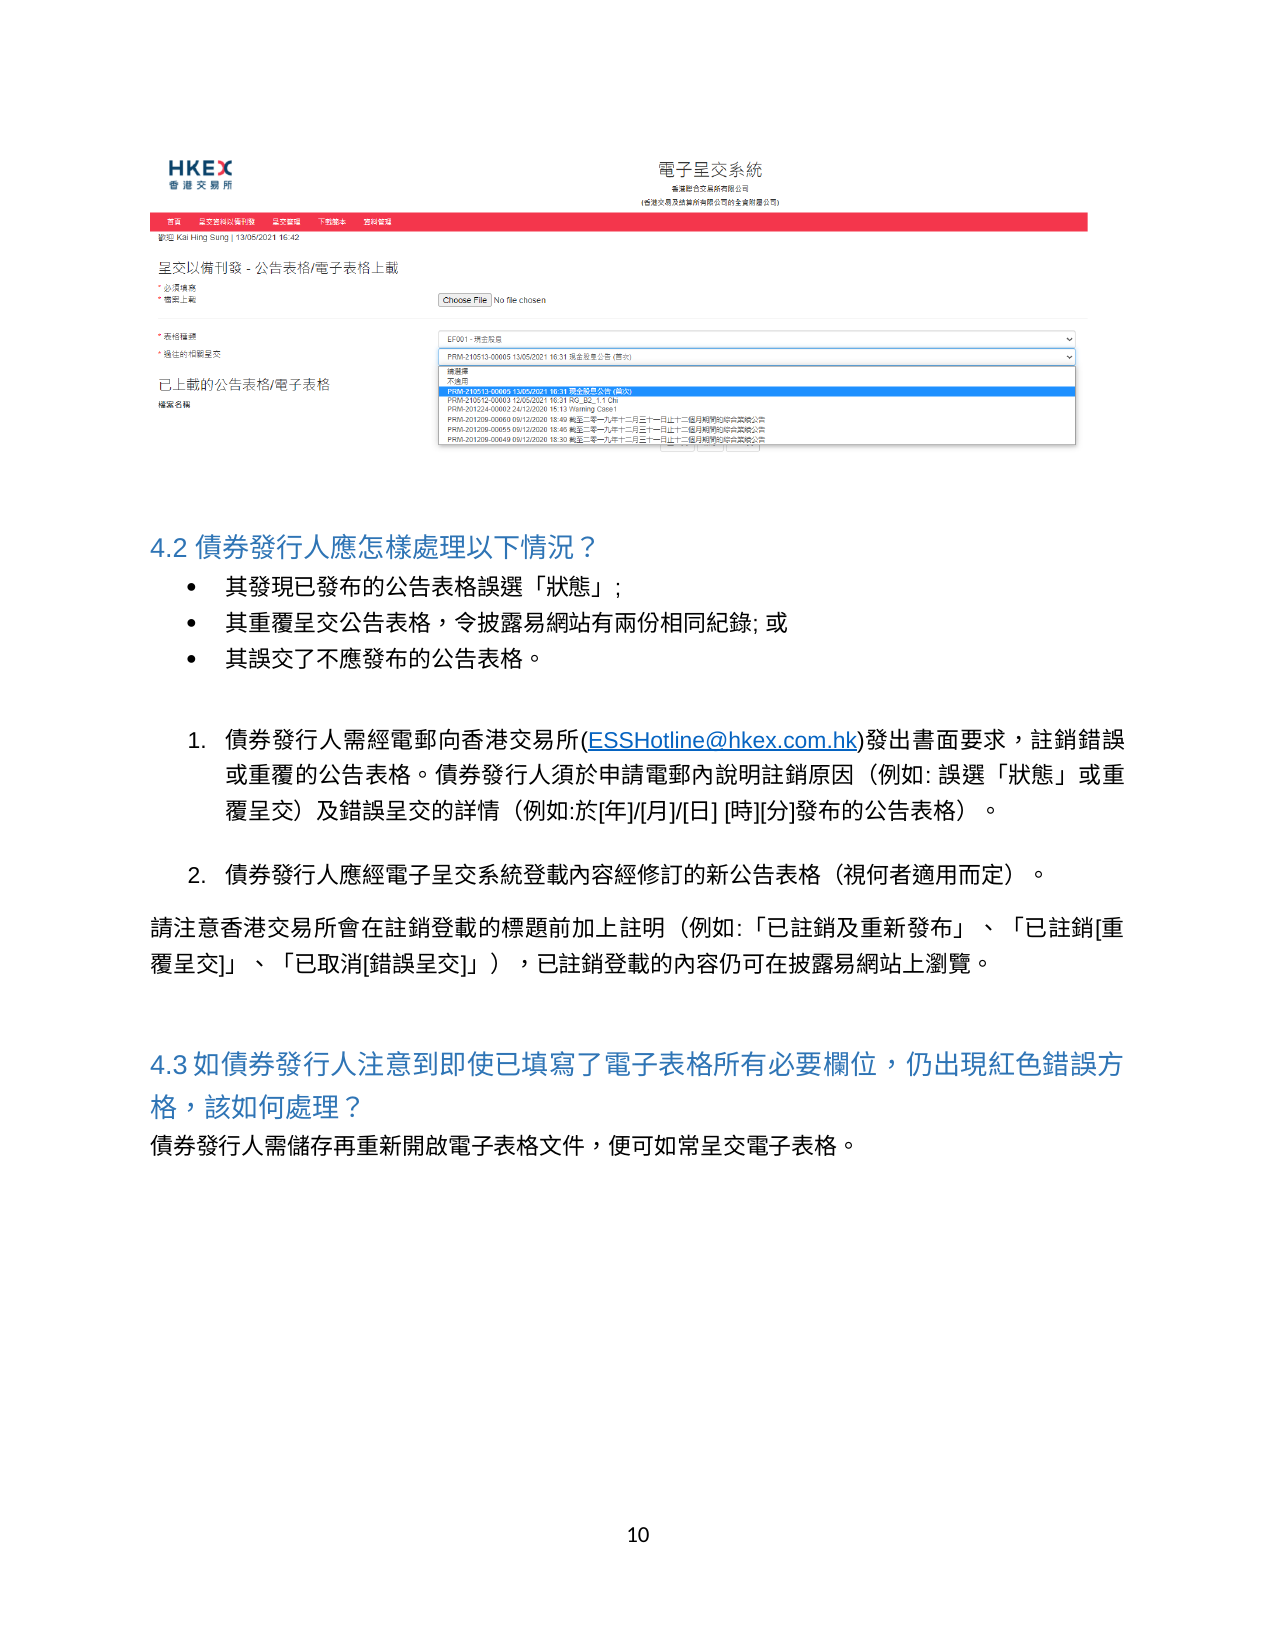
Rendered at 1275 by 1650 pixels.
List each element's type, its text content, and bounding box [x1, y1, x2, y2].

text 債券發行人需儲存再重新開啟電子表格文件，便可如常呈交電子表格。 [150, 1128, 1125, 1161]
picture [150, 150, 1088, 463]
subtitle 4.2 債券發行人應怎樣處理以下情況？ [150, 526, 1125, 566]
list 債券發行人需經電郵向香港交易所(ESSHotline@hkex.com.hk)發出書面要求，註銷錯誤或重覆的公告表格。債券發行人須於申請電郵內說明註銷原因（例如: 誤選「狀態」或重覆呈交）及錯誤呈交的詳情（例如:於[年]/[月]/[日] [時][分]發布的公告表格）。 [187, 721, 1125, 826]
subtitle 4.3如債券發行人注意到即使已填寫了電子表格所有必要欄位，仍出現紅色錯誤方格，該如何處理？ [150, 1043, 1125, 1125]
list 其誤交了不應發布的公告表格。 [187, 641, 1125, 674]
text 請注意香港交易所會在註銷登載的標題前加上註明（例如:「已註銷及重新發布」、「已註銷[重覆呈交]」、「已取消[錯誤呈交]」），已註銷登載的內容仍可在披露易網站上瀏覽。 [150, 910, 1125, 979]
list 債券發行人應經電子呈交系統登載內容經修訂的新公告表格（視何者適用而定）。 [187, 857, 1125, 891]
list 其發現已發布的公告表格誤選「狀態」; [187, 569, 1125, 602]
list 其重覆呈交公告表格，令披露易網站有兩份相同紀錄; 或 [187, 605, 1125, 638]
